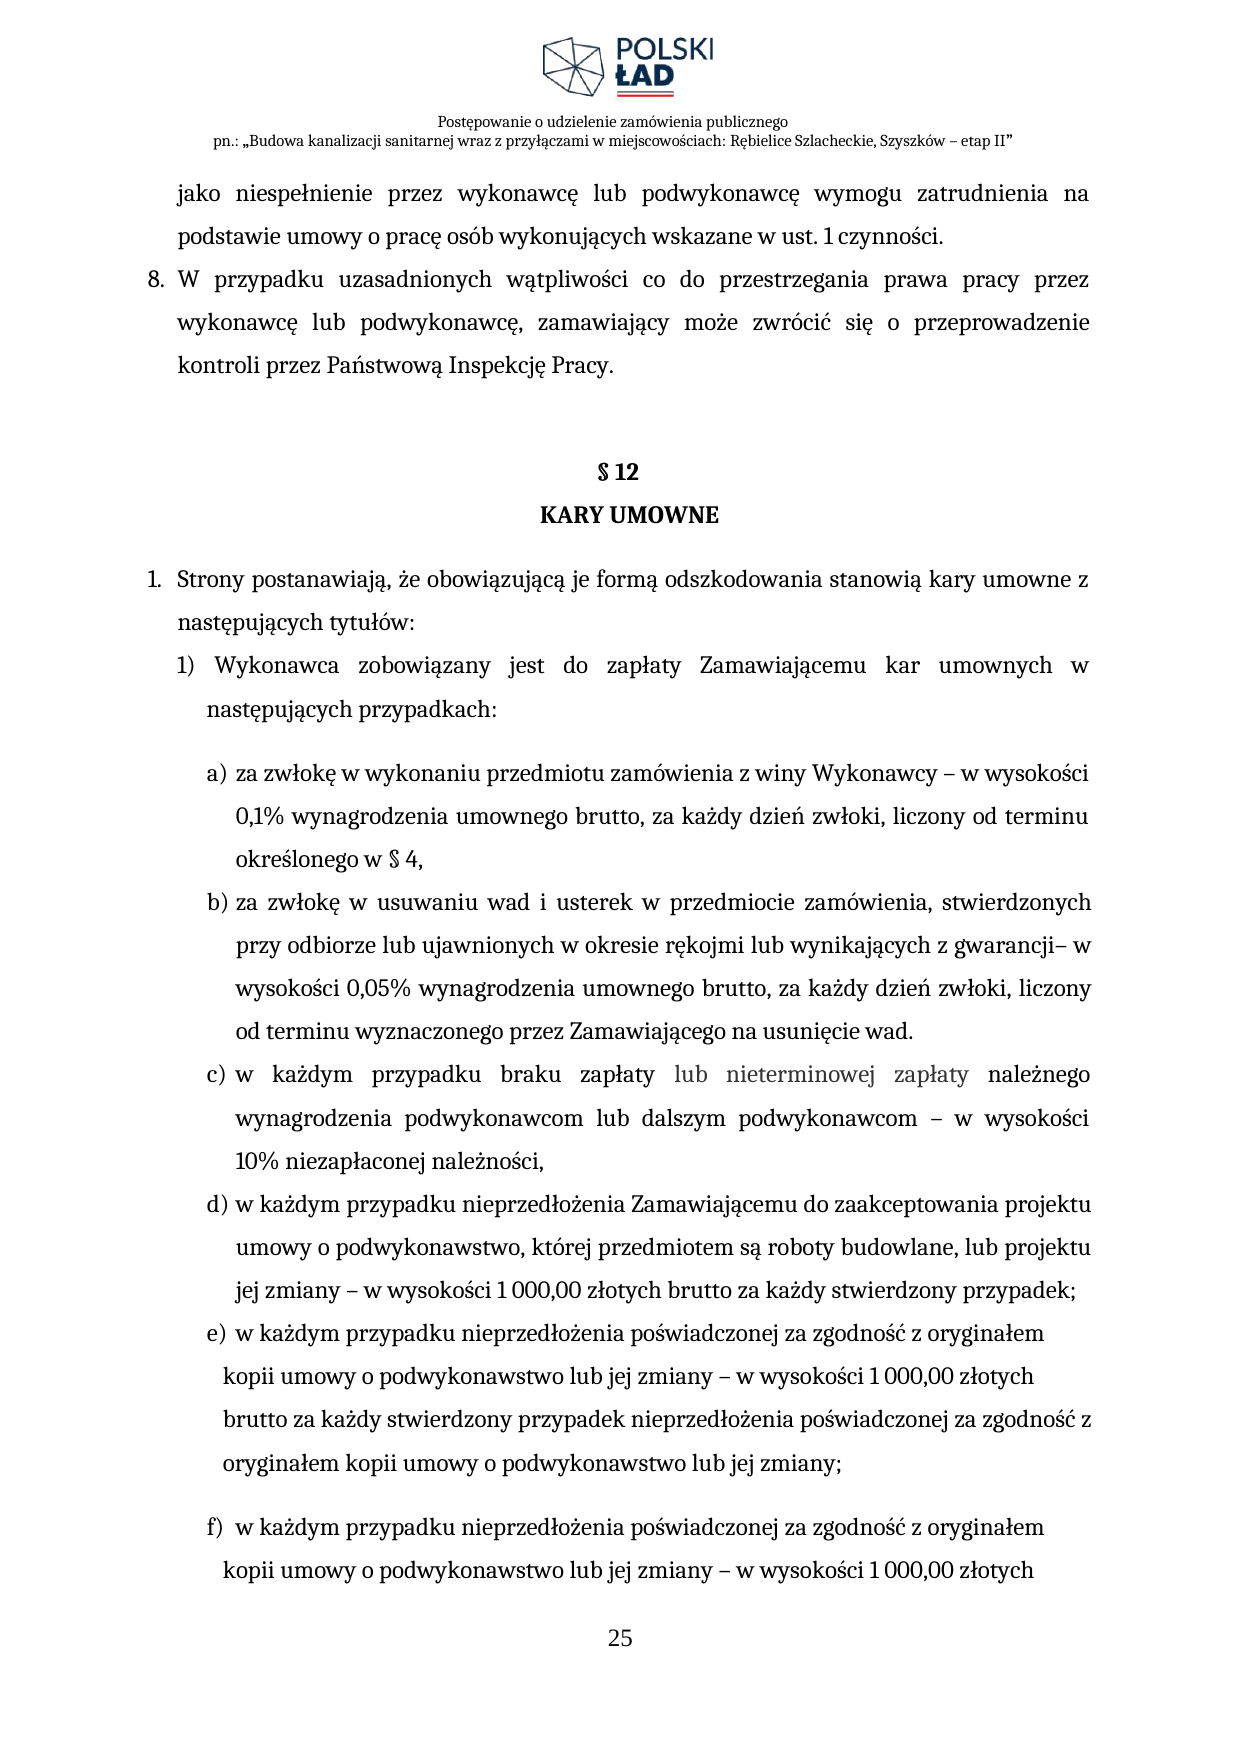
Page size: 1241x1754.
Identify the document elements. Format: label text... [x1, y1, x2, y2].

text 1) Wykonawca zobowiązany jest do zapłaty Zamawiającemu kar umownych w następujących przypadkach: [177, 1083, 1090, 1154]
list Z tytułu niespełnienia przez wykonawcę lub podwykonawcę wymogu zatrudnienia na podstawie umowy o pracę osób wykonujących wskazane w ust. 1 czynności zamawiający przewiduje sankcję w postaci obowiązku zapłaty przez wykonawcę kary umownej w wysokości określonej w § 12 ust. 1 pkt. 1) lit. f umowy. [148, 308, 1090, 466]
list Przepisy dotyczące wymogu zatrudnienia osób wykonujących czynności w zakresie realizacji zamówienia określone w ust. 3 stosuje się odpowiednio do dalszych podwykonawców. [148, 178, 1090, 293]
text KARY UMOWNE [540, 932, 1092, 961]
list Strony postanawiają, że obowiązującą je formą odszkodowania stanowią kary umowne z następujących tytułów: [148, 996, 1090, 1068]
list za zwłokę w usuwaniu wad i usterek w przedmiocie zamówienia, stwierdzonych przy odbiorze lub ujawnionych w okresie rękojmi lub wynikających z gwarancji– w wysokości 0,05% wynagrodzenia umownego brutto, za każdy dzień zwłoki, liczony od terminu wyznaczonego przez Zamawiającego na usunięcie wad. [207, 1319, 1092, 1477]
list za zwłokę w wykonaniu przedmiotu zamówienia z winy Wykonawcy – w wysokości 0,1% wynagrodzenia umownego brutto, za każdy dzień zwłoki, liczony od terminu określonego w § 4, [207, 1190, 1090, 1305]
list W przypadku uzasadnionych wątpliwości co do przestrzegania prawa pracy przez wykonawcę lub podwykonawcę, zamawiający może zwrócić się o przeprowadzenie kontroli przez Państwową Inspekcję Pracy. [148, 696, 1090, 811]
list 12 [596, 889, 1092, 918]
picture [543, 37, 713, 97]
list Niezłożenie przez wykonawcę w wyznaczonym przez zamawiającego terminie żądanych przez zamawiającego dowodów w celu potwierdzenia spełnienia przez wykonawcę lub podwykonawcę wymogu zatrudnienia na podstawie umowy o pracę traktowane będzie jako niespełnienie przez wykonawcę lub podwykonawcę wymogu zatrudnienia na podstawie umowy o pracę osób wykonujących wskazane w ust. 1 czynności. [148, 480, 1090, 682]
